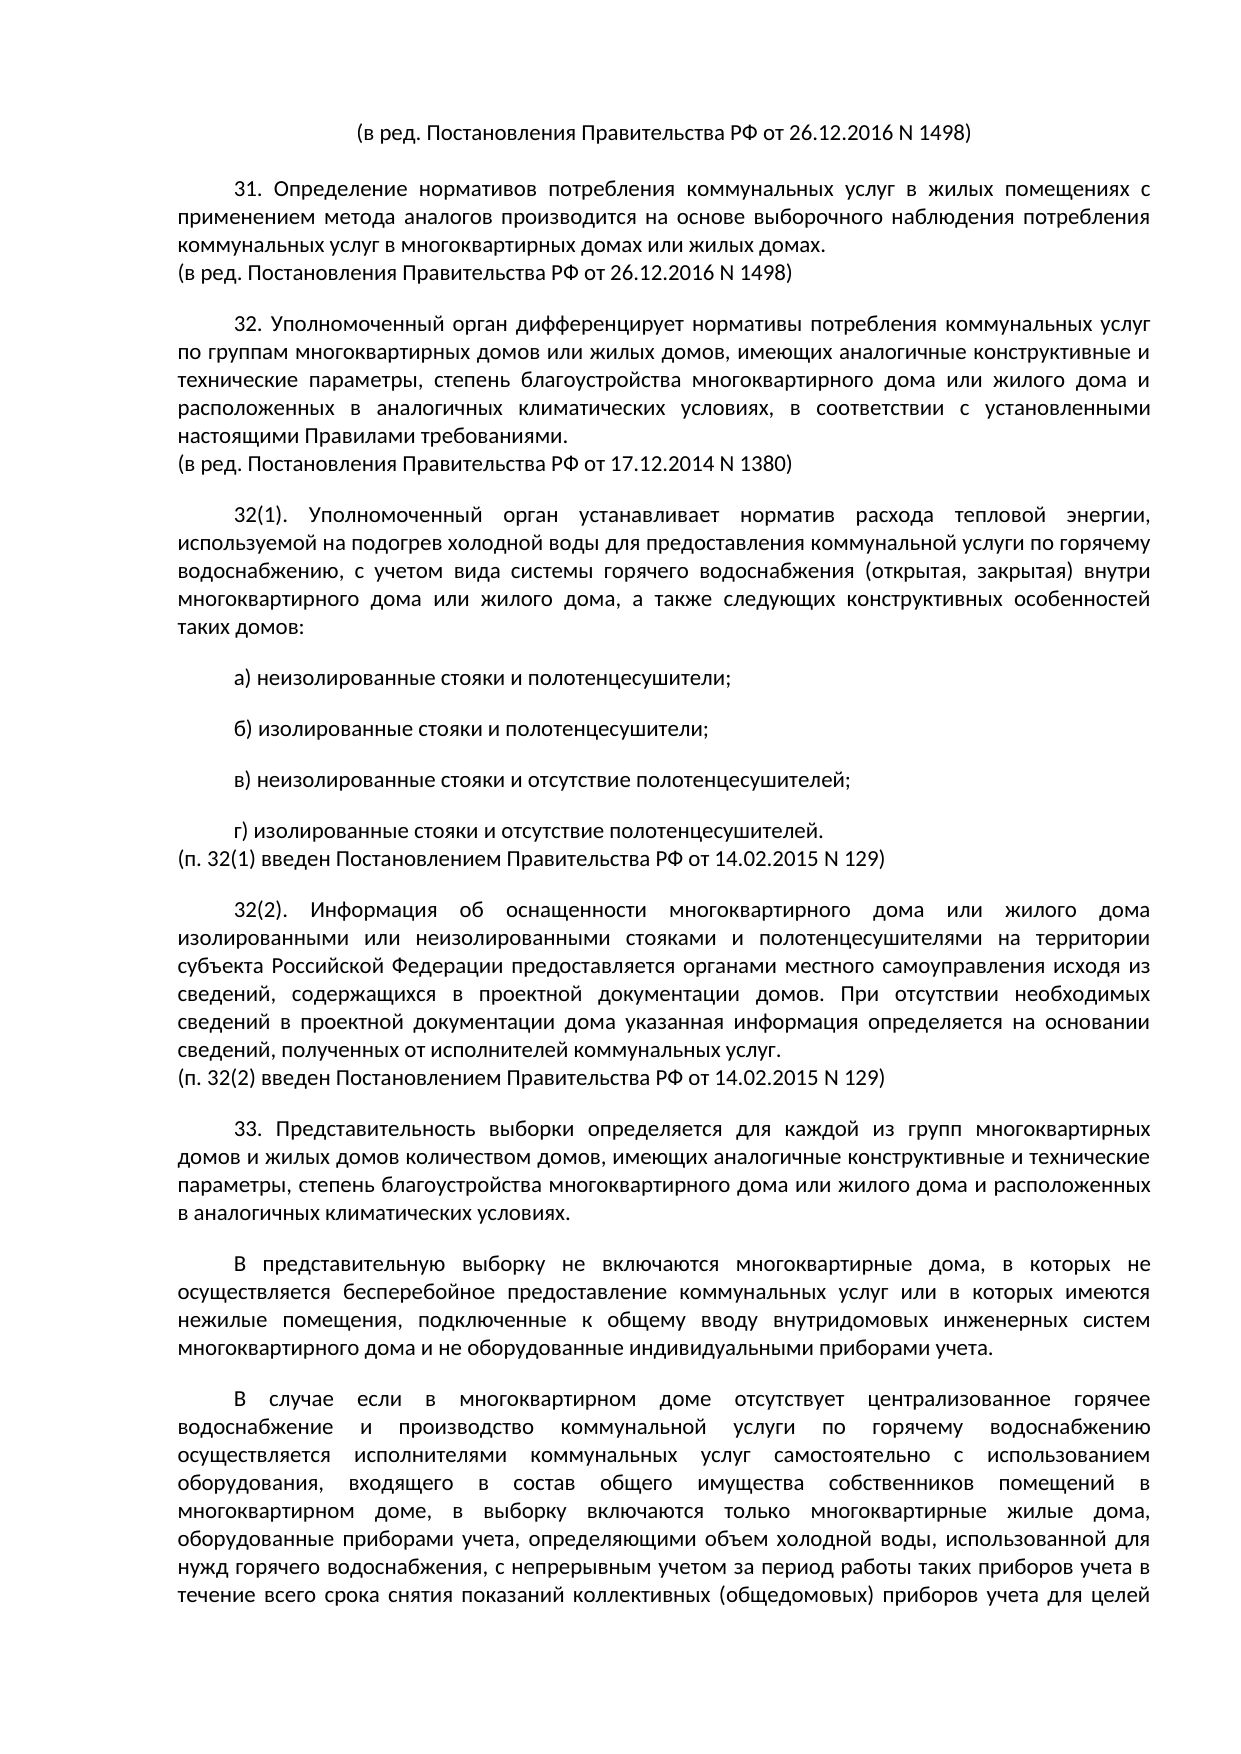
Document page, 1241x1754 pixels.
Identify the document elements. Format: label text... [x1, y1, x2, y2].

text 32. Уполномоченный орган дифференцирует нормативы потребления коммунальных услуг по группам многоквартирных домов или жилых домов, имеющих аналогичные конструктивные и технические параметры, степень благоустройства многоквартирного дома или жилого дома и расположенных в аналогичных климатических условиях, в соответствии с установленными настоящими Правилами требованиями. [177, 309, 1152, 449]
text (п. 32(2) введен Постановлением Правительства РФ от 14.02.2015 N 129) [177, 1063, 1152, 1091]
text (в ред. Постановления Правительства РФ от 17.12.2014 N 1380) [177, 449, 1152, 477]
text (п. 32(1) введен Постановлением Правительства РФ от 14.02.2015 N 129) [177, 844, 1152, 872]
text б) изолированные стояки и полотенцесушители; [177, 714, 1152, 742]
text В представительную выборку не включаются многоквартирные дома, в которых не осуществляется бесперебойное предоставление коммунальных услуг или в которых имеются нежилые помещения, подключенные к общему вводу внутридомовых инженерных систем многоквартирного дома и не оборудованные индивидуальными приборами учета. [177, 1249, 1152, 1361]
text г) изолированные стояки и отсутствие полотенцесушителей. [177, 816, 1152, 844]
text (в ред. Постановления Правительства РФ от 26.12.2016 N 1498) [177, 118, 1152, 146]
text 32(2). Информация об оснащенности многоквартирного дома или жилого дома изолированными или неизолированными стояками и полотенцесушителями на территории субъекта Российской Федерации предоставляется органами местного самоуправления исходя из сведений, содержащихся в проектной документации домов. При отсутствии необходимых сведений в проектной документации дома указанная информация определяется на основании сведений, полученных от исполнителей коммунальных услуг. [177, 895, 1152, 1063]
text 33. Представительность выборки определяется для каждой из групп многоквартирных домов и жилых домов количеством домов, имеющих аналогичные конструктивные и технические параметры, степень благоустройства многоквартирного дома или жилого дома и расположенных в аналогичных климатических условиях. [177, 1114, 1152, 1226]
text 32(1). Уполномоченный орган устанавливает норматив расхода тепловой энергии, используемой на подогрев холодной воды для предоставления коммунальной услуги по горячему водоснабжению, с учетом вида системы горячего водоснабжения (открытая, закрытая) внутри многоквартирного дома или жилого дома, а также следующих конструктивных особенностей таких домов: [177, 500, 1152, 640]
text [177, 1384, 1152, 1608]
text в) неизолированные стояки и отсутствие полотенцесушителей; [177, 765, 1152, 793]
text (в ред. Постановления Правительства РФ от 26.12.2016 N 1498) [177, 258, 1152, 286]
text а) неизолированные стояки и полотенцесушители; [177, 663, 1152, 691]
text 31. Определение нормативов потребления коммунальных услуг в жилых помещениях с применением метода аналогов производится на основе выборочного наблюдения потребления коммунальных услуг в многоквартирных домах или жилых домах. [177, 174, 1152, 258]
